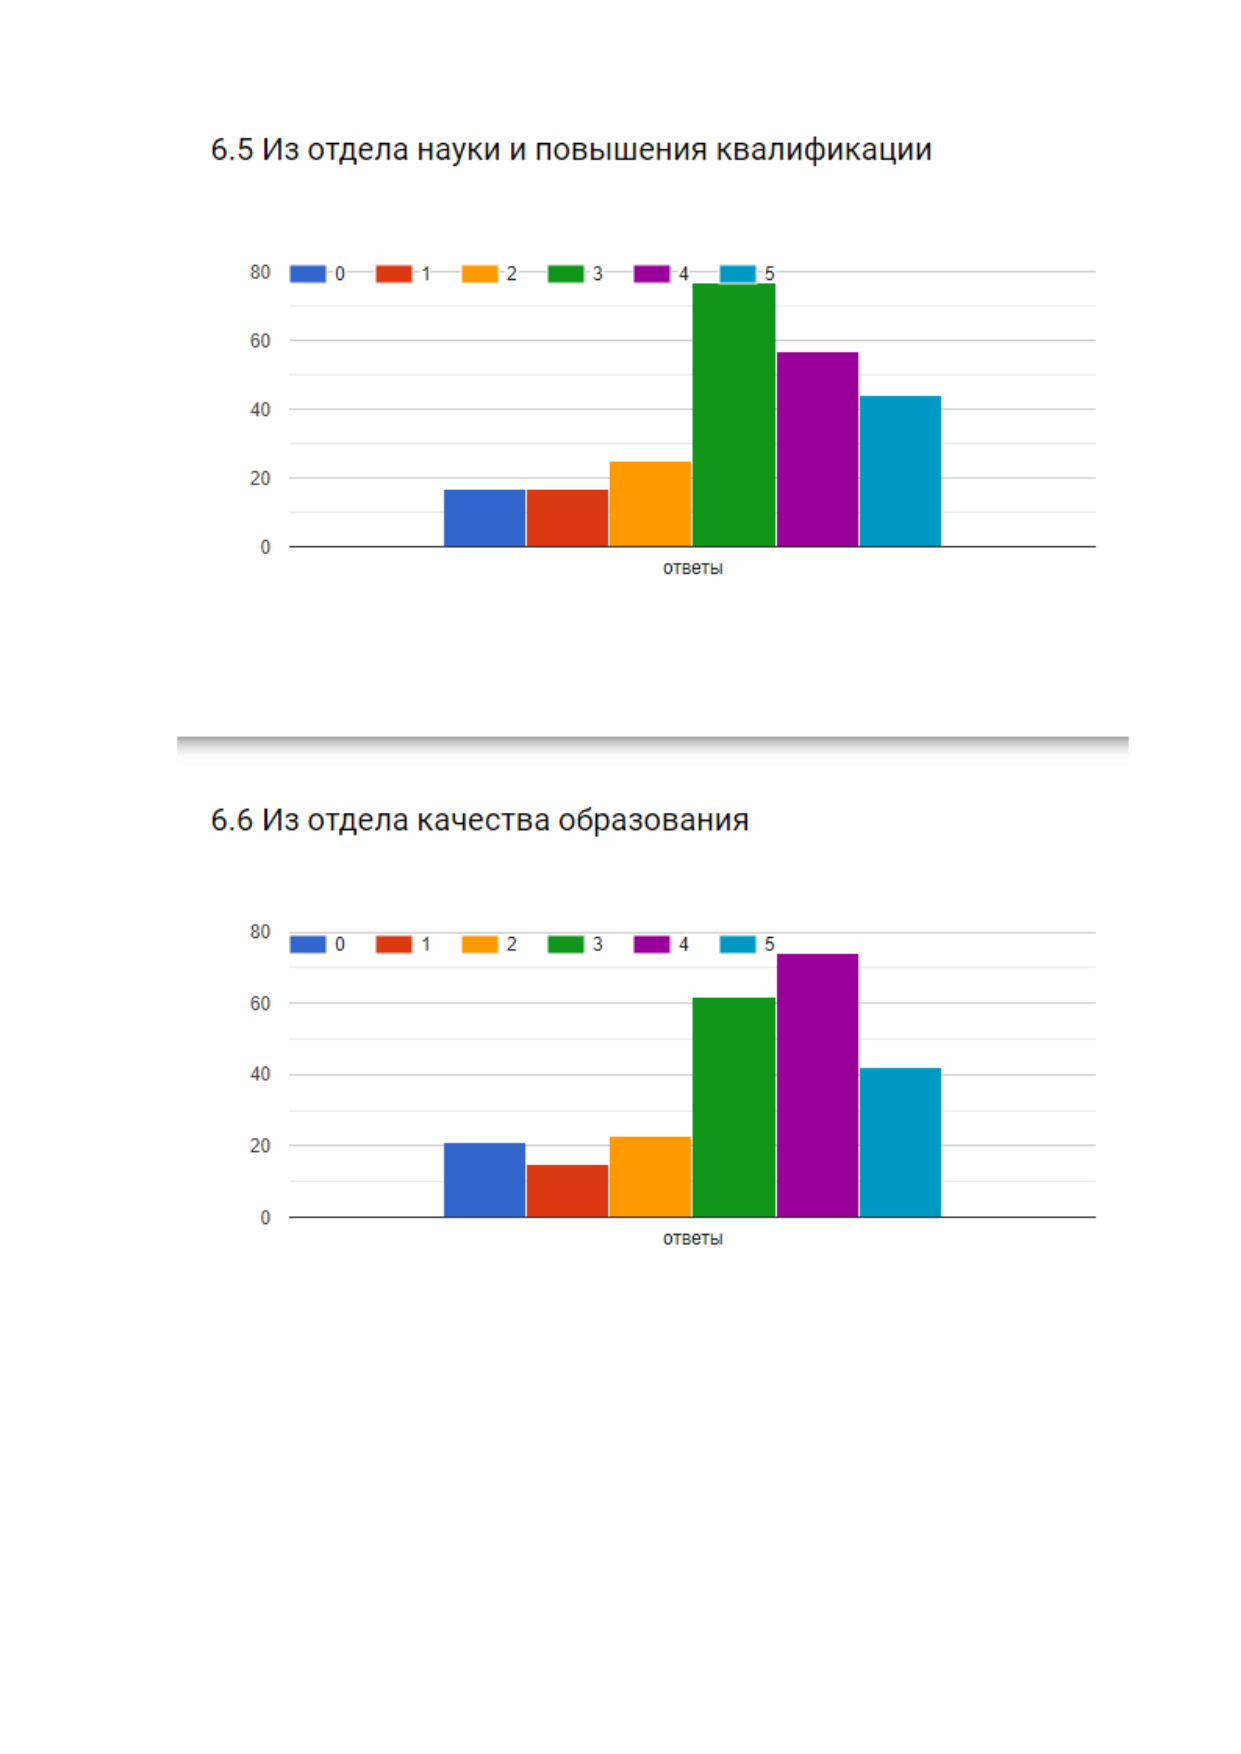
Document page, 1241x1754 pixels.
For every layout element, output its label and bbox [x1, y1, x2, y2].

picture [177, 118, 1129, 1248]
